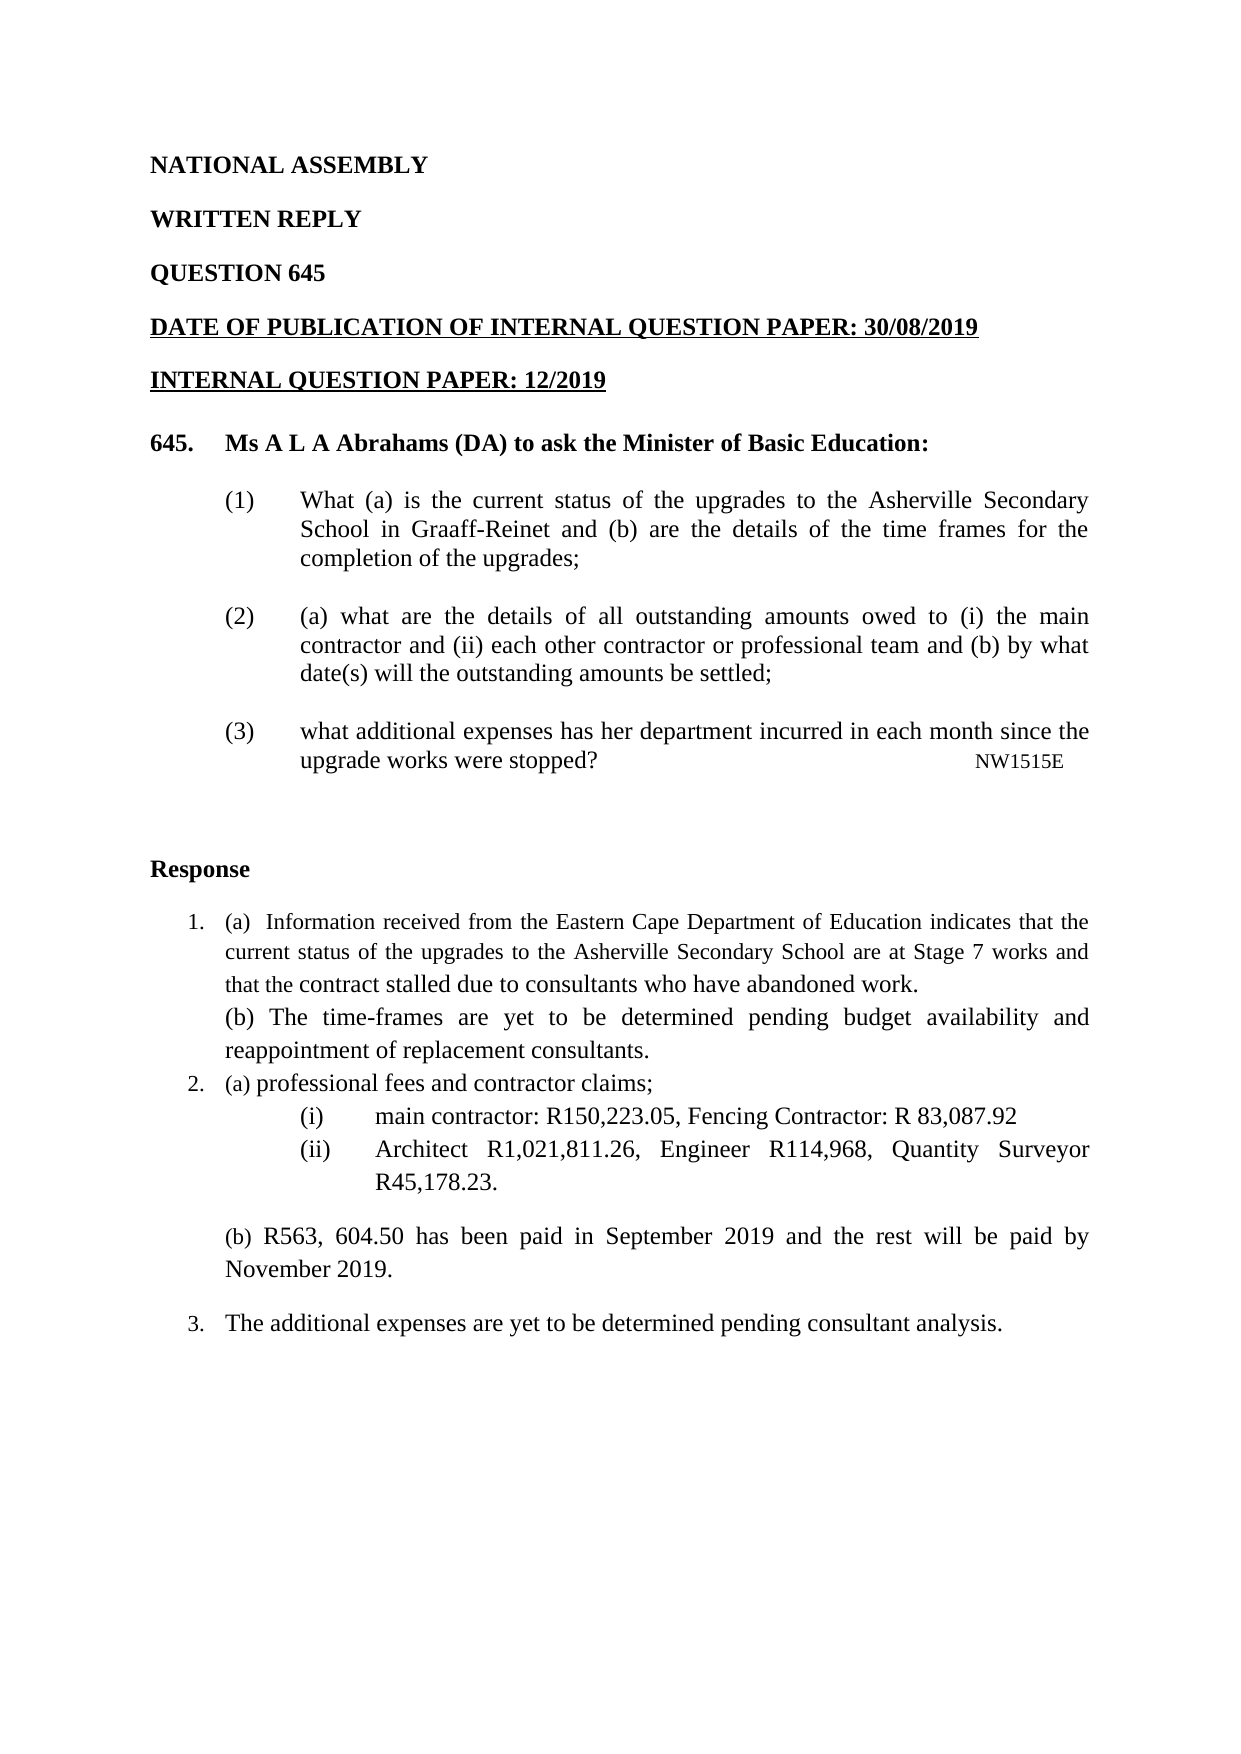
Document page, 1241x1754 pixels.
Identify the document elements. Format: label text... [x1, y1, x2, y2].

list (a) professional fees and contractor claims; [187, 1068, 1090, 1097]
list (b) The time-frames are yet to be determined pending budget availability and reappointment of replacement consultants. [225, 1002, 1090, 1063]
list (a) Information received from the Eastern Cape Department of Education indicates that the current status of the upgrades to the Asherville Secondary School are at Stage 7 works and that the contract stalled due to consultants who have abandoned work. [187, 908, 1090, 997]
text INTERNAL QUESTION PAPER: 12/2019 [150, 365, 1090, 394]
text (1) What (a) is the current status of the upgrades to the Asherville Secondary School in Graaff-Reinet and (b) are the details of the time frames for the completion of the upgrades; [225, 486, 1090, 572]
text (b) R563, 604.50 has been paid in September 2019 and the rest will be paid by November 2019. [225, 1221, 1090, 1282]
list The additional expenses are yet to be determined pending consultant analysis. [187, 1308, 1090, 1336]
text WRITTEN REPLY [150, 204, 1090, 233]
text QUESTION 645 [150, 258, 1090, 286]
text NATIONAL ASSEMBLY [150, 150, 1090, 179]
list main contractor: R150,223.05, Fencing Contractor: R 83,087.92 [300, 1101, 1090, 1129]
text (2) (a) what are the details of all outstanding amounts owed to (i) the main contractor and (ii) each other contractor or professional team and (b) by what date(s) will the outstanding amounts be settled; [225, 601, 1090, 687]
text DATE OF PUBLICATION OF INTERNAL QUESTION PAPER: 30/08/2019 [150, 312, 1090, 340]
text (3) what additional expenses has her department incurred in each month since the upgrade works were stopped? NW1515E [225, 716, 1090, 774]
text 645. Ms A L A Abrahams (DA) to ask the Minister of Basic Education: [150, 428, 1090, 456]
text Response [150, 854, 1090, 883]
list Architect R1,021,811.26, Engineer R114,968, Quantity Surveyor R45,178.23. [300, 1134, 1090, 1196]
